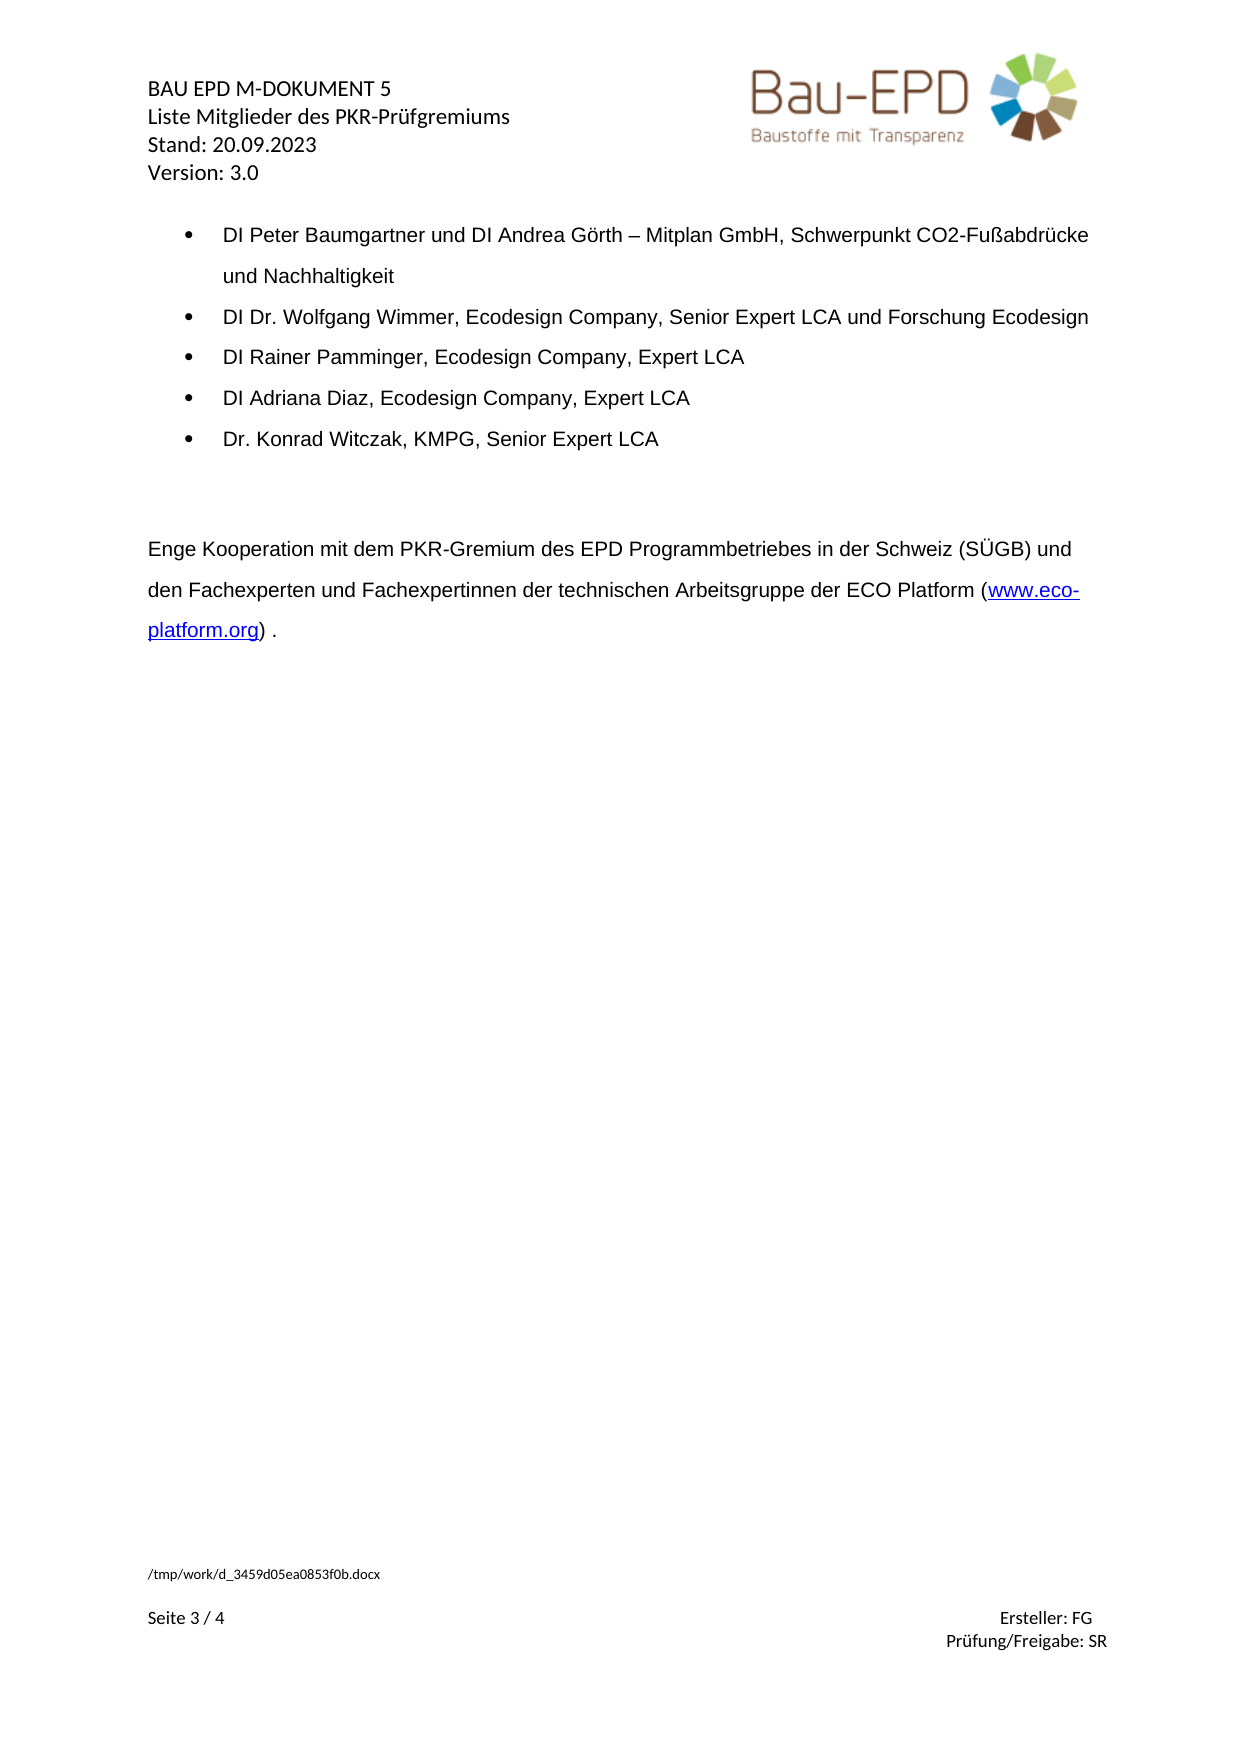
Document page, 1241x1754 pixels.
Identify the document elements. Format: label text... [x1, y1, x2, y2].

picture [737, 46, 1093, 158]
list DI Dr. Wolfgang Wimmer, Ecodesign Company, Senior Expert LCA und Forschung Ecodesign [185, 288, 1093, 329]
list DI Rainer Pamminger, Ecodesign Company, Expert LCA [185, 329, 1093, 369]
list DI Peter Baumgartner und DI Andrea Görth – Mitplan GmbH, Schwerpunkt CO2-Fußabdrücke und Nachhaltigkeit [185, 207, 1093, 288]
text Enge Kooperation mit dem PKR-Gremium des EPD Programmbetriebes in der Schweiz (SÜGB) und den Fachexperten und Fachexpertinnen der technischen Arbeitsgruppe der ECO Platform (www.eco-platform.org) . [148, 520, 1093, 642]
list DI Adriana Diaz, Ecodesign Company, Expert LCA [185, 369, 1093, 410]
list Dr. Konrad Witczak, KMPG, Senior Expert LCA [185, 410, 1093, 451]
